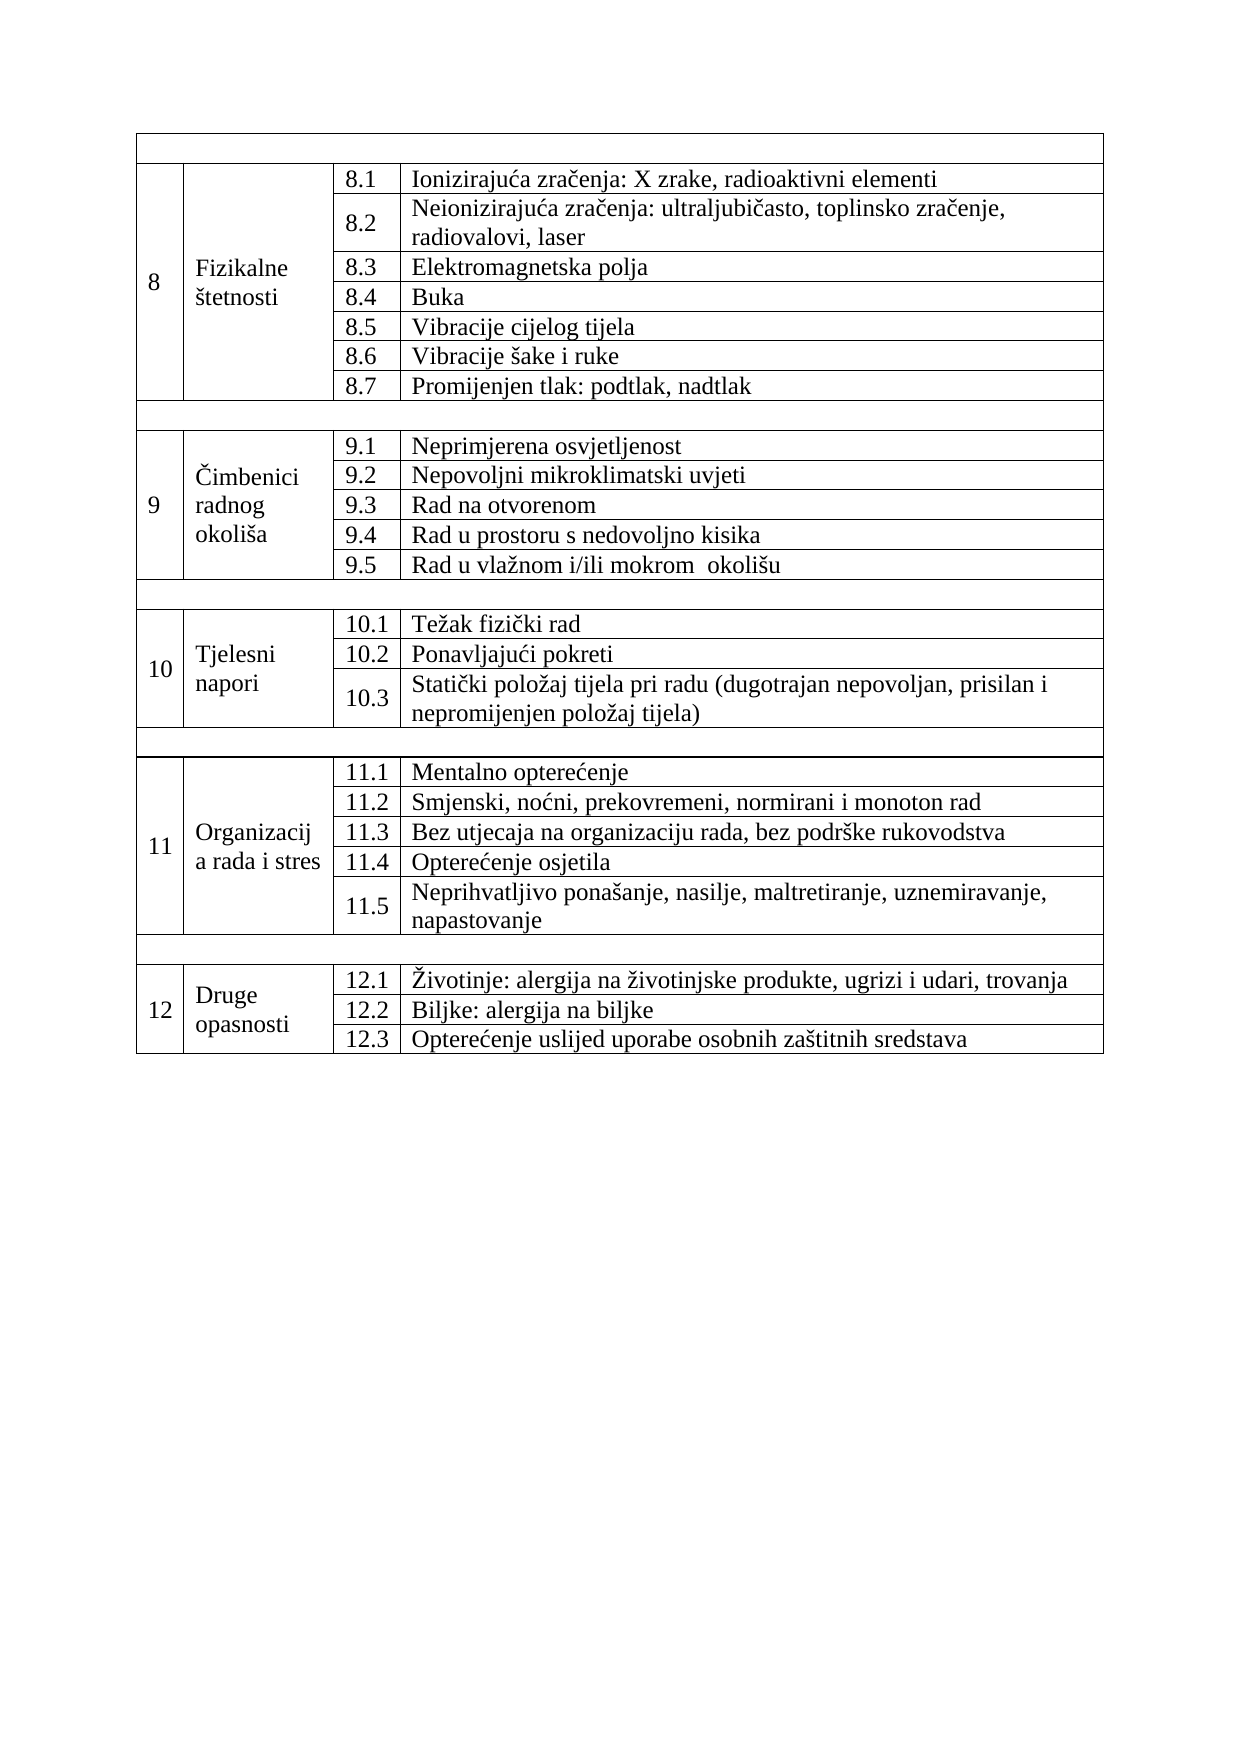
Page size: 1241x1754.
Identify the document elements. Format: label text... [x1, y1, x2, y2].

table_cell 9.2 [334, 461, 400, 489]
table_cell 11.3 [334, 817, 400, 846]
table_cell 9.4 [334, 520, 400, 549]
table_cell Biljke: alergija na biljke [401, 995, 1103, 1023]
table_cell [137, 134, 1103, 163]
table_cell [137, 935, 1103, 964]
table_cell [137, 728, 1103, 756]
table_cell Čimbenici radnog okoliša [184, 431, 333, 579]
table_cell [137, 580, 1103, 608]
table_cell Rad u vlažnom i/ili mokrom okolišu [401, 550, 1103, 579]
table_cell Buka [401, 282, 1103, 311]
table_cell Životinje: alergija na životinjske produkte, ugrizi i udari, trovanja [401, 965, 1103, 994]
table_cell 11.2 [334, 787, 400, 816]
table_cell 10.2 [334, 639, 400, 668]
table_cell Mentalno opterećenje [401, 758, 1103, 786]
table_cell Organizacija rada i stres [184, 758, 333, 934]
table_cell 12.1 [334, 965, 400, 994]
table_cell 8 [137, 164, 183, 400]
table_cell 9.5 [334, 550, 400, 579]
table_cell Statički položaj tijela pri radu (dugotrajan nepovoljan, prisilan i nepromijenjen položaj tijela) [401, 669, 1103, 727]
table_cell Druge opasnosti [184, 965, 333, 1053]
table_cell 10.1 [334, 610, 400, 638]
table_cell 11.5 [334, 877, 400, 934]
table_cell Opterećenje uslijed uporabe osobnih zaštitnih sredstava [401, 1025, 1103, 1053]
table_cell Težak fizički rad [401, 610, 1103, 638]
table_cell Opterećenje osjetila [401, 847, 1103, 876]
table_cell Elektromagnetska polja [401, 252, 1103, 281]
table_cell Fizikalne štetnosti [184, 164, 333, 400]
table_cell Tjelesni napori [184, 610, 333, 727]
table_cell 11.4 [334, 847, 400, 876]
table_cell Vibracije cijelog tijela [401, 312, 1103, 340]
table_cell 9.1 [334, 431, 400, 459]
table_cell 8.5 [334, 312, 400, 340]
table_cell 8.4 [334, 282, 400, 311]
table_cell 9 [137, 431, 183, 579]
table_cell Smjenski, noćni, prekovremeni, normirani i monoton rad [401, 787, 1103, 816]
table_cell 12.2 [334, 995, 400, 1023]
table_cell Ionizirajuća zračenja: X zrake, radioaktivni elementi [401, 164, 1103, 192]
table_cell 8.2 [334, 194, 400, 251]
table_cell Neionizirajuća zračenja: ultraljubičasto, toplinsko zračenje, radiovalovi, laser [401, 194, 1103, 251]
table_cell Promijenjen tlak: podtlak, nadtlak [401, 371, 1103, 400]
table_cell [137, 401, 1103, 430]
table_cell Neprimjerena osvjetljenost [401, 431, 1103, 459]
table_cell 10.3 [334, 669, 400, 727]
table_cell 8.1 [334, 164, 400, 192]
table_cell 11.1 [334, 758, 400, 786]
table_cell Neprihvatljivo ponašanje, nasilje, maltretiranje, uznemiravanje, napastovanje [401, 877, 1103, 934]
table_cell 12.3 [334, 1025, 400, 1053]
table_cell Rad na otvorenom [401, 490, 1103, 519]
table_cell 12 [137, 965, 183, 1053]
table_cell 10 [137, 610, 183, 727]
table_cell 9.3 [334, 490, 400, 519]
table_cell 8.3 [334, 252, 400, 281]
table_cell 8.6 [334, 341, 400, 370]
table_cell Nepovoljni mikroklimatski uvjeti [401, 461, 1103, 489]
table_cell Rad u prostoru s nedovoljno kisika [401, 520, 1103, 549]
table_cell 8.7 [334, 371, 400, 400]
table_cell Ponavljajući pokreti [401, 639, 1103, 668]
table_cell Vibracije šake i ruke [401, 341, 1103, 370]
table_cell Bez utjecaja na organizaciju rada, bez podrške rukovodstva [401, 817, 1103, 846]
table_cell 11 [137, 758, 183, 934]
